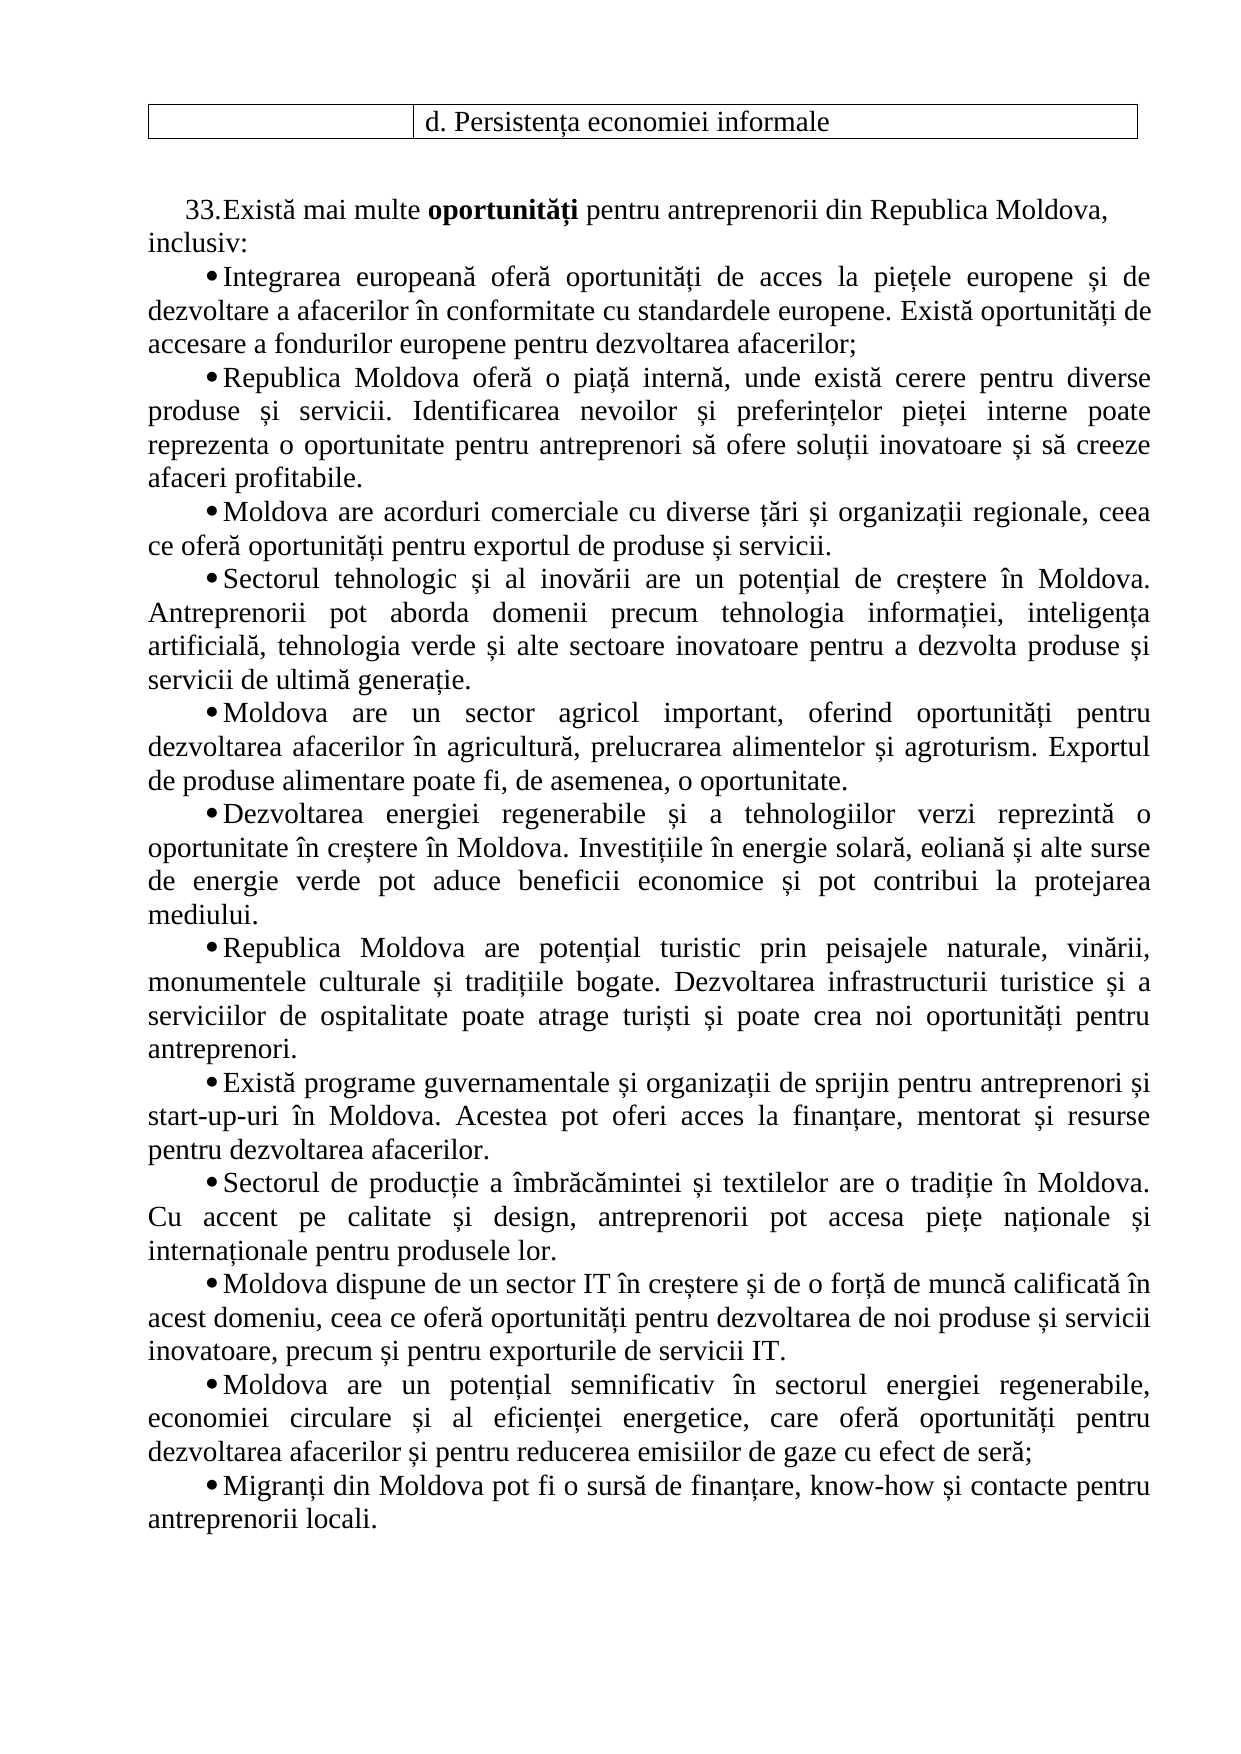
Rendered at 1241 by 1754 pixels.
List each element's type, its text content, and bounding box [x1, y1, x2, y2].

list Migranți din Moldova pot fi o sursă de finanțare, know-how și contacte pentru antreprenorii locali. [148, 1468, 1152, 1535]
list Dezvoltarea energiei regenerabile și a tehnologiilor verzi reprezintă o oportunitate în creștere în Moldova. Investițiile în energie solară, eoliană și alte surse de energie verde pot aduce beneficii economice și pot contribui la protejarea mediului. [148, 796, 1152, 930]
list Moldova are un sector agricol important, oferind oportunități pentru dezvoltarea afacerilor în agricultură, prelucrarea alimentelor și agroturism. Exportul de produse alimentare poate fi, de asemenea, o oportunitate. [148, 695, 1152, 796]
list Integrarea europeană oferă oportunități de acces la piețele europene și de dezvoltare a afacerilor în conformitate cu standardele europene. Există oportunități de accesare a fondurilor europene pentru dezvoltarea afacerilor; [148, 259, 1152, 360]
list Moldova dispune de un sector IT în creștere și de o forță de muncă calificată în acest domeniu, ceea ce oferă oportunități pentru dezvoltarea de noi produse și servicii inovatoare, precum și pentru exporturile de servicii IT. [148, 1266, 1152, 1367]
list Moldova are acorduri comerciale cu diverse țări și organizații regionale, ceea ce oferă oportunități pentru exportul de produse și servicii. [148, 494, 1152, 561]
list Moldova are un potențial semnificativ în sectorul energiei regenerabile, economiei circulare și al eficienței energetice, care oferă oportunități pentru dezvoltarea afacerilor și pentru reducerea emisiilor de gaze cu efect de seră; [148, 1367, 1152, 1468]
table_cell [414, 105, 1137, 138]
list Sectorul de producție a îmbrăcămintei și textilelor are o tradiție în Moldova. Cu accent pe calitate și design, antreprenorii pot accesa piețe naționale și internaționale pentru produsele lor. [148, 1165, 1152, 1266]
list Republica Moldova are potențial turistic prin peisajele naturale, vinării, monumentele culturale și tradițiile bogate. Dezvoltarea infrastructurii turistice și a serviciilor de ospitalitate poate atrage turiști și poate crea noi oportunități pentru antreprenori. [148, 930, 1152, 1065]
list Sectorul tehnologic și al inovării are un potențial de creștere în Moldova. Antreprenorii pot aborda domenii precum tehnologia informației, inteligența artificială, tehnologia verde și alte sectoare inovatoare pentru a dezvolta produse și servicii de ultimă generație. [148, 561, 1152, 695]
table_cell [149, 105, 413, 138]
list Există mai multe oportunități pentru antreprenorii din Republica Moldova, inclusiv: [148, 192, 1152, 259]
list Republica Moldova oferă o piață internă, unde există cerere pentru diverse produse și servicii. Identificarea nevoilor și preferințelor pieței interne poate reprezenta o oportunitate pentru antreprenori să ofere soluții inovatoare și să creeze afaceri profitabile. [148, 360, 1152, 494]
list Există programe guvernamentale și organizații de sprijin pentru antreprenori și start-up-uri în Moldova. Acestea pot oferi acces la finanțare, mentorat și resurse pentru dezvoltarea afacerilor. [148, 1065, 1152, 1165]
